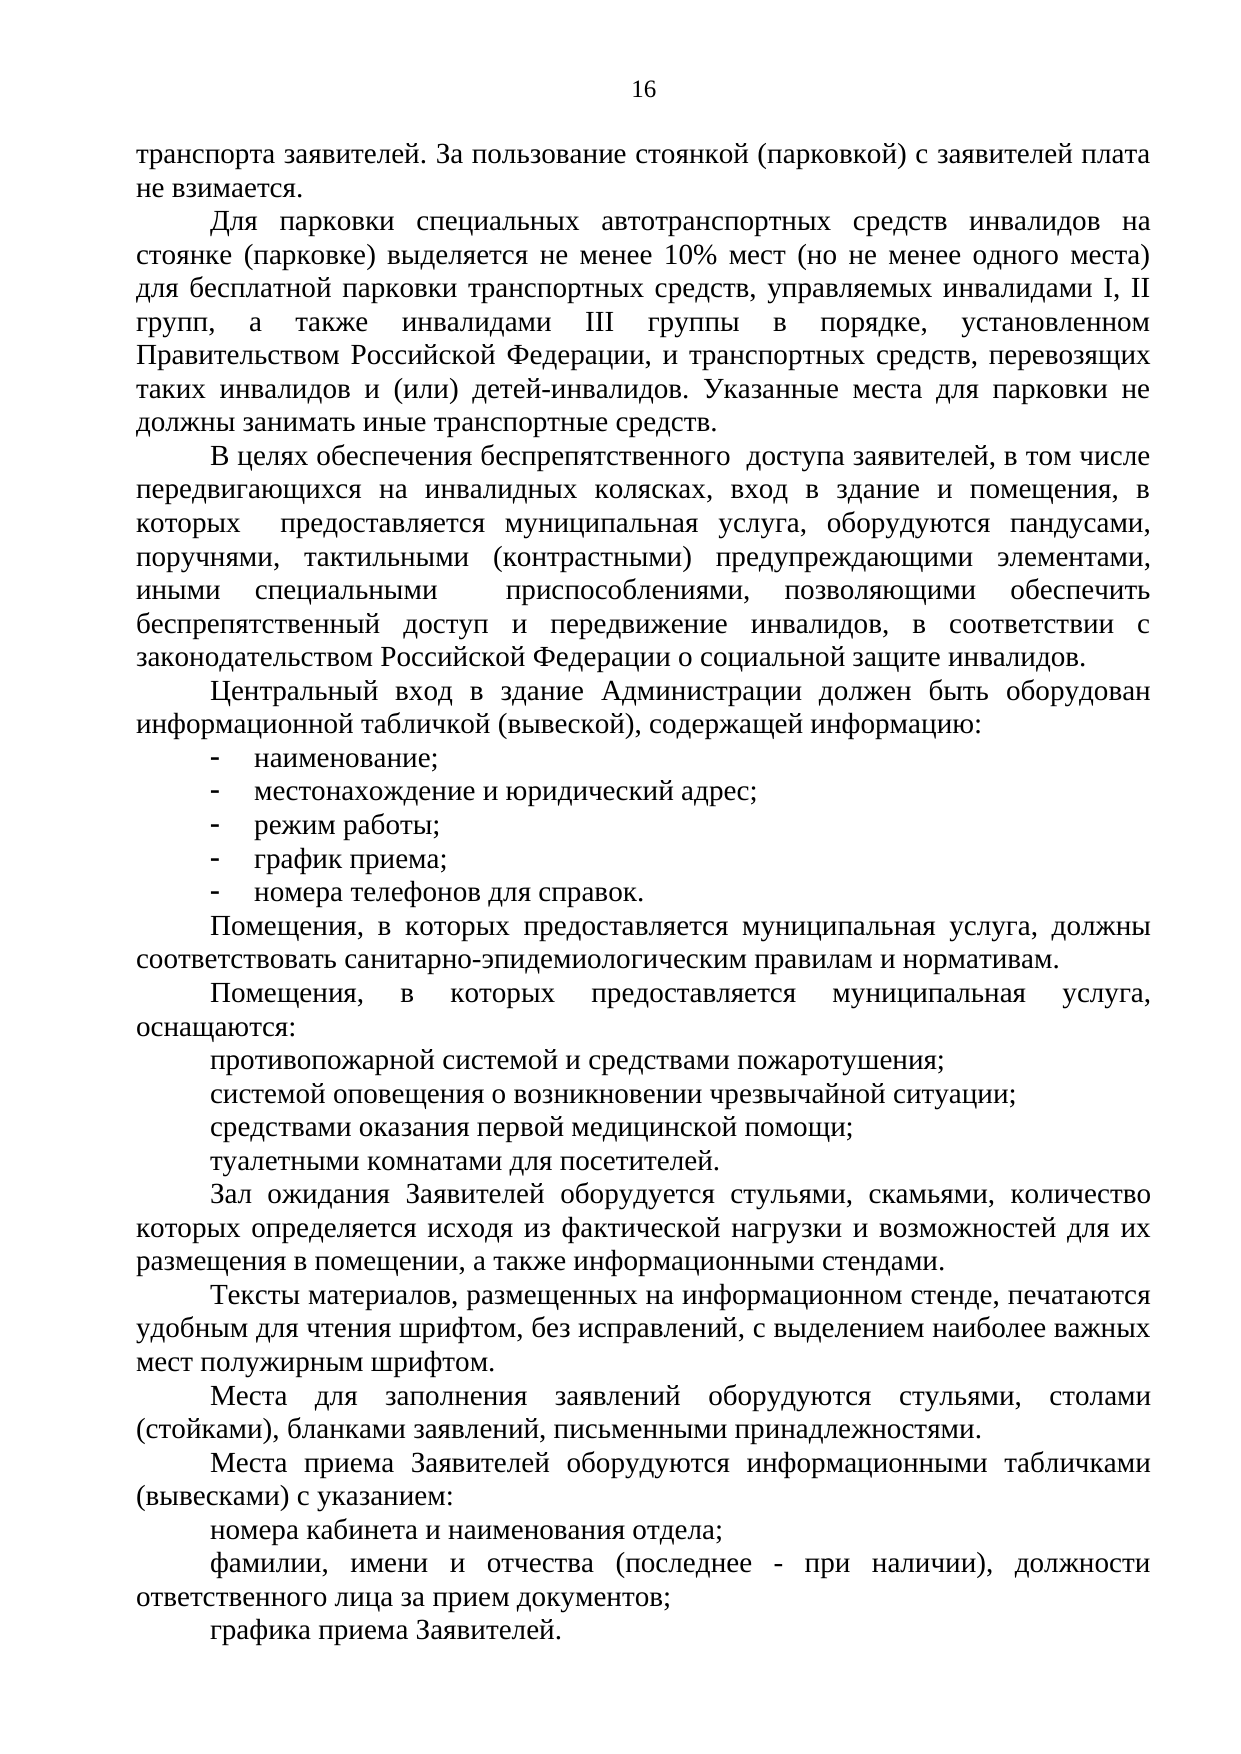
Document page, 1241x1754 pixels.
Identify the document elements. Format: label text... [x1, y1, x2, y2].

list режим работы; [136, 807, 1152, 841]
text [136, 136, 1152, 203]
text Центральный вход в здание Администрации должен быть оборудован информационной табличкой (вывеской), содержащей информацию: [136, 673, 1152, 740]
text Зал ожидания Заявителей оборудуется стульями, скамьями, количество которых определяется исходя из фактической нагрузки и возможностей для их размещения в помещении, а также информационными стендами. [136, 1176, 1152, 1277]
text Помещения, в которых предоставляется муниципальная услуга, оснащаются: [136, 975, 1152, 1042]
text Места приема Заявителей оборудуются информационными табличками (вывесками) с указанием: [136, 1445, 1152, 1512]
list наименование; [136, 740, 1152, 773]
text номера кабинета и наименования отдела; [136, 1512, 1152, 1545]
text Места для заполнения заявлений оборудуются стульями, столами (стойками), бланками заявлений, письменными принадлежностями. [136, 1378, 1152, 1445]
text Помещения, в которых предоставляется муниципальная услуга, должны соответствовать санитарно-эпидемиологическим правилам и нормативам. [136, 908, 1152, 975]
list номера телефонов для справок. [136, 874, 1152, 908]
text противопожарной системой и средствами пожаротушения; [136, 1042, 1152, 1076]
text туалетными комнатами для посетителей. [136, 1143, 1152, 1176]
list местонахождение и юридический адрес; [136, 773, 1152, 807]
text графика приема Заявителей. [136, 1612, 1152, 1646]
text средствами оказания первой медицинской помощи; [136, 1109, 1152, 1143]
text Тексты материалов, размещенных на информационном стенде, печатаются удобным для чтения шрифтом, без исправлений, с выделением наиболее важных мест полужирным шрифтом. [136, 1277, 1152, 1378]
text В целях обеспечения беспрепятственного доступа заявителей, в том числе передвигающихся на инвалидных колясках, вход в здание и помещения, в которых предоставляется муниципальная услуга, оборудуются пандусами, поручнями, тактильными (контрастными) предупреждающими элементами, иными специальными приспособлениями, позволяющими обеспечить беспрепятственный доступ и передвижение инвалидов, в соответствии с законодательством Российской Федерации о социальной защите инвалидов. [136, 438, 1152, 673]
text системой оповещения о возникновении чрезвычайной ситуации; [136, 1076, 1152, 1109]
list график приема; [136, 841, 1152, 874]
text фамилии, имени и отчества (последнее - при наличии), должности ответственного лица за прием документов; [136, 1545, 1152, 1612]
text Для парковки специальных автотранспортных средств инвалидов на стоянке (парковке) выделяется не менее 10% мест (но не менее одного места) для бесплатной парковки транспортных средств, управляемых инвалидами I, II групп, а также инвалидами III группы в порядке, установленном Правительством Российской Федерации, и транспортных средств, перевозящих таких инвалидов и (или) детей-инвалидов. Указанные места для парковки не должны занимать иные транспортные средств. [136, 203, 1152, 438]
